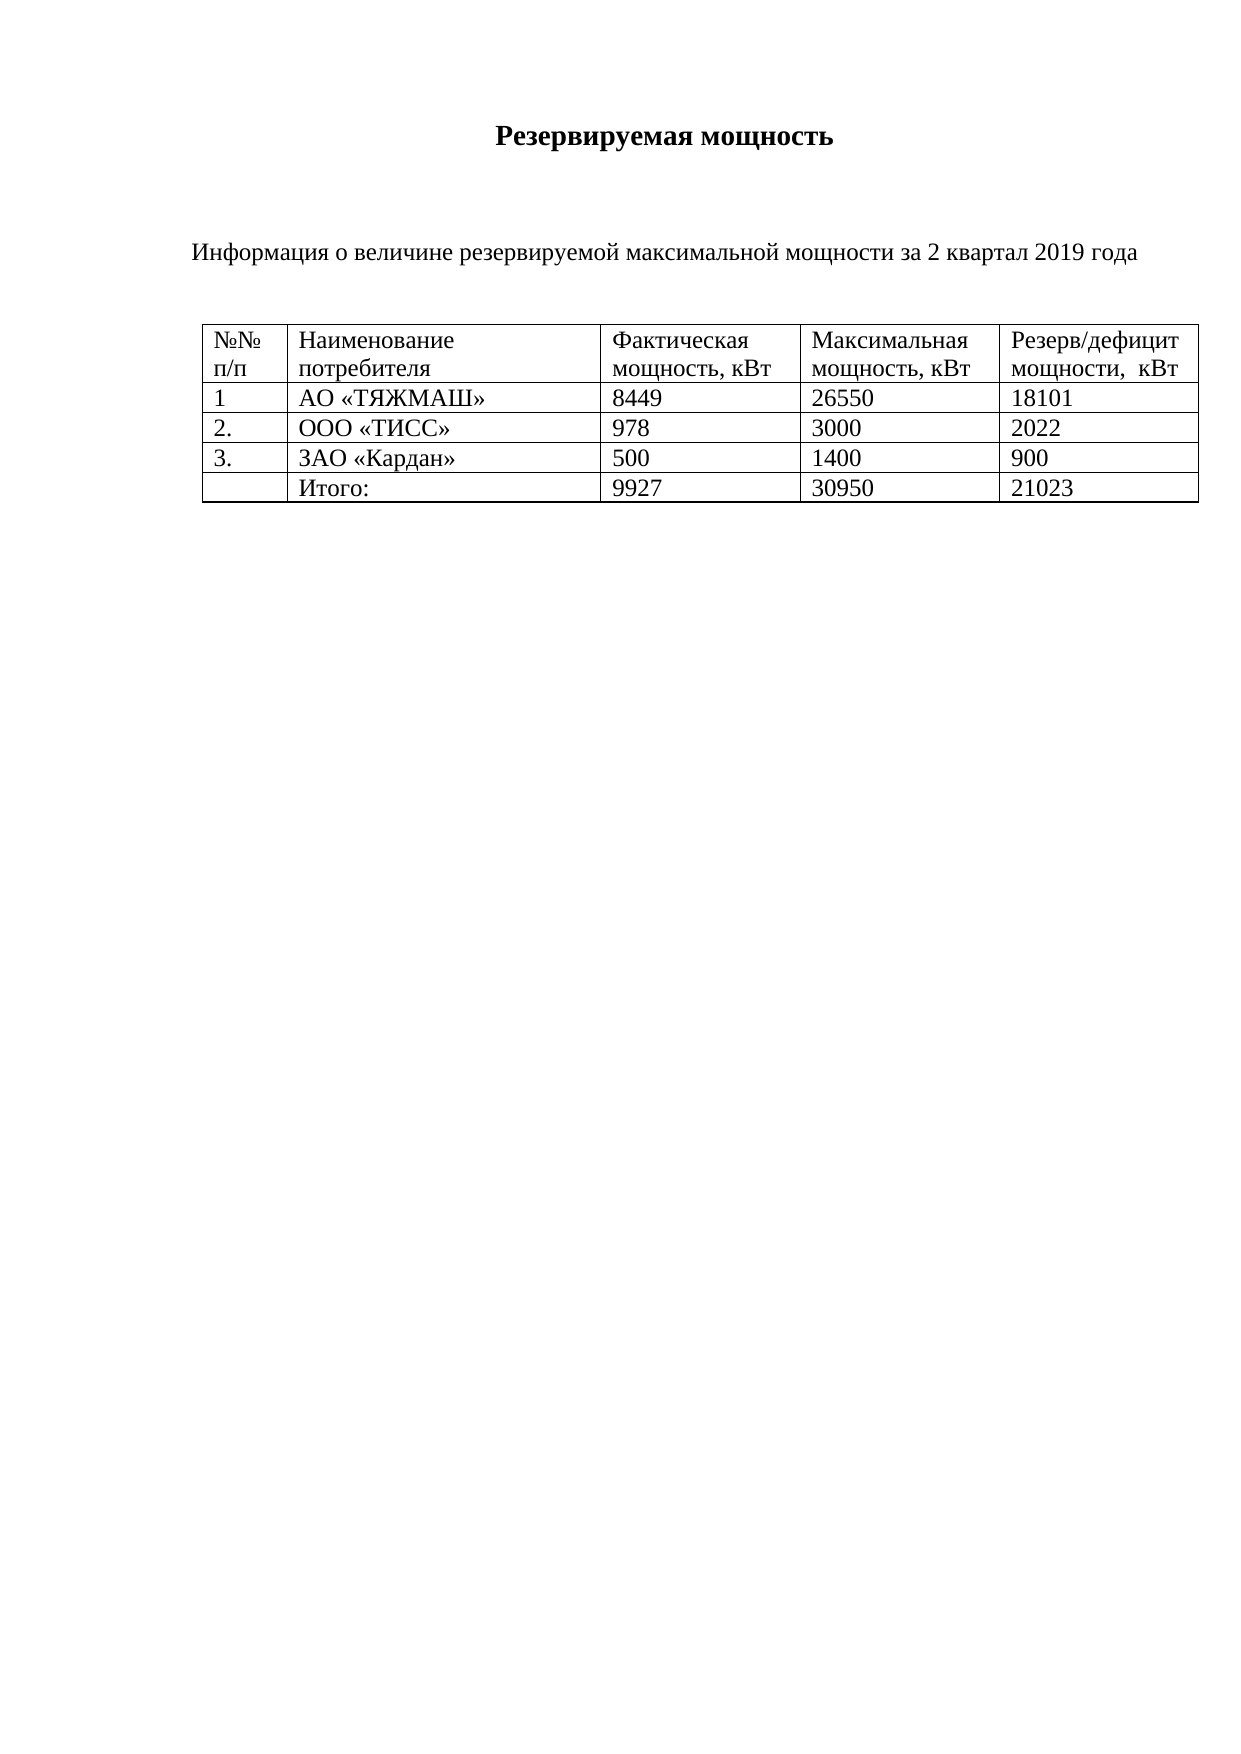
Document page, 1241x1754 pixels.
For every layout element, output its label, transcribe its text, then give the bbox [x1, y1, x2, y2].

table_cell 1 [203, 383, 287, 412]
table_cell ООО «ТИСС» [288, 413, 600, 442]
table_cell 2. [203, 413, 287, 442]
text Информация о величине резервируемой максимальной мощности за 2 квартал 2019 года [177, 237, 1152, 266]
table_header Резерв/дефицит мощности, кВт [1000, 325, 1198, 382]
table_cell 500 [601, 443, 800, 472]
table_cell АО «ТЯЖМАШ» [288, 383, 600, 412]
table_cell 8449 [601, 383, 800, 412]
table_header Наименование потребителя [288, 325, 600, 382]
table_cell 30950 [801, 473, 999, 501]
table_header Фактическая мощность, кВт [601, 325, 800, 382]
table_cell [203, 473, 287, 501]
table_cell 18101 [1000, 383, 1198, 412]
table_header Максимальная мощность, кВт [801, 325, 999, 382]
table_cell 21023 [1000, 473, 1198, 501]
text Резервируемая мощность [177, 118, 1152, 152]
table_cell 26550 [801, 383, 999, 412]
table_cell ЗАО «Кардан» [288, 443, 600, 472]
table_cell 978 [601, 413, 800, 442]
table_cell 3. [203, 443, 287, 472]
table_cell 1400 [801, 443, 999, 472]
table_cell 3000 [801, 413, 999, 442]
table_cell 9927 [601, 473, 800, 501]
table_header №№ п/п [203, 325, 287, 382]
table_cell 2022 [1000, 413, 1198, 442]
table_cell Итого: [288, 473, 600, 501]
table_cell 900 [1000, 443, 1198, 472]
